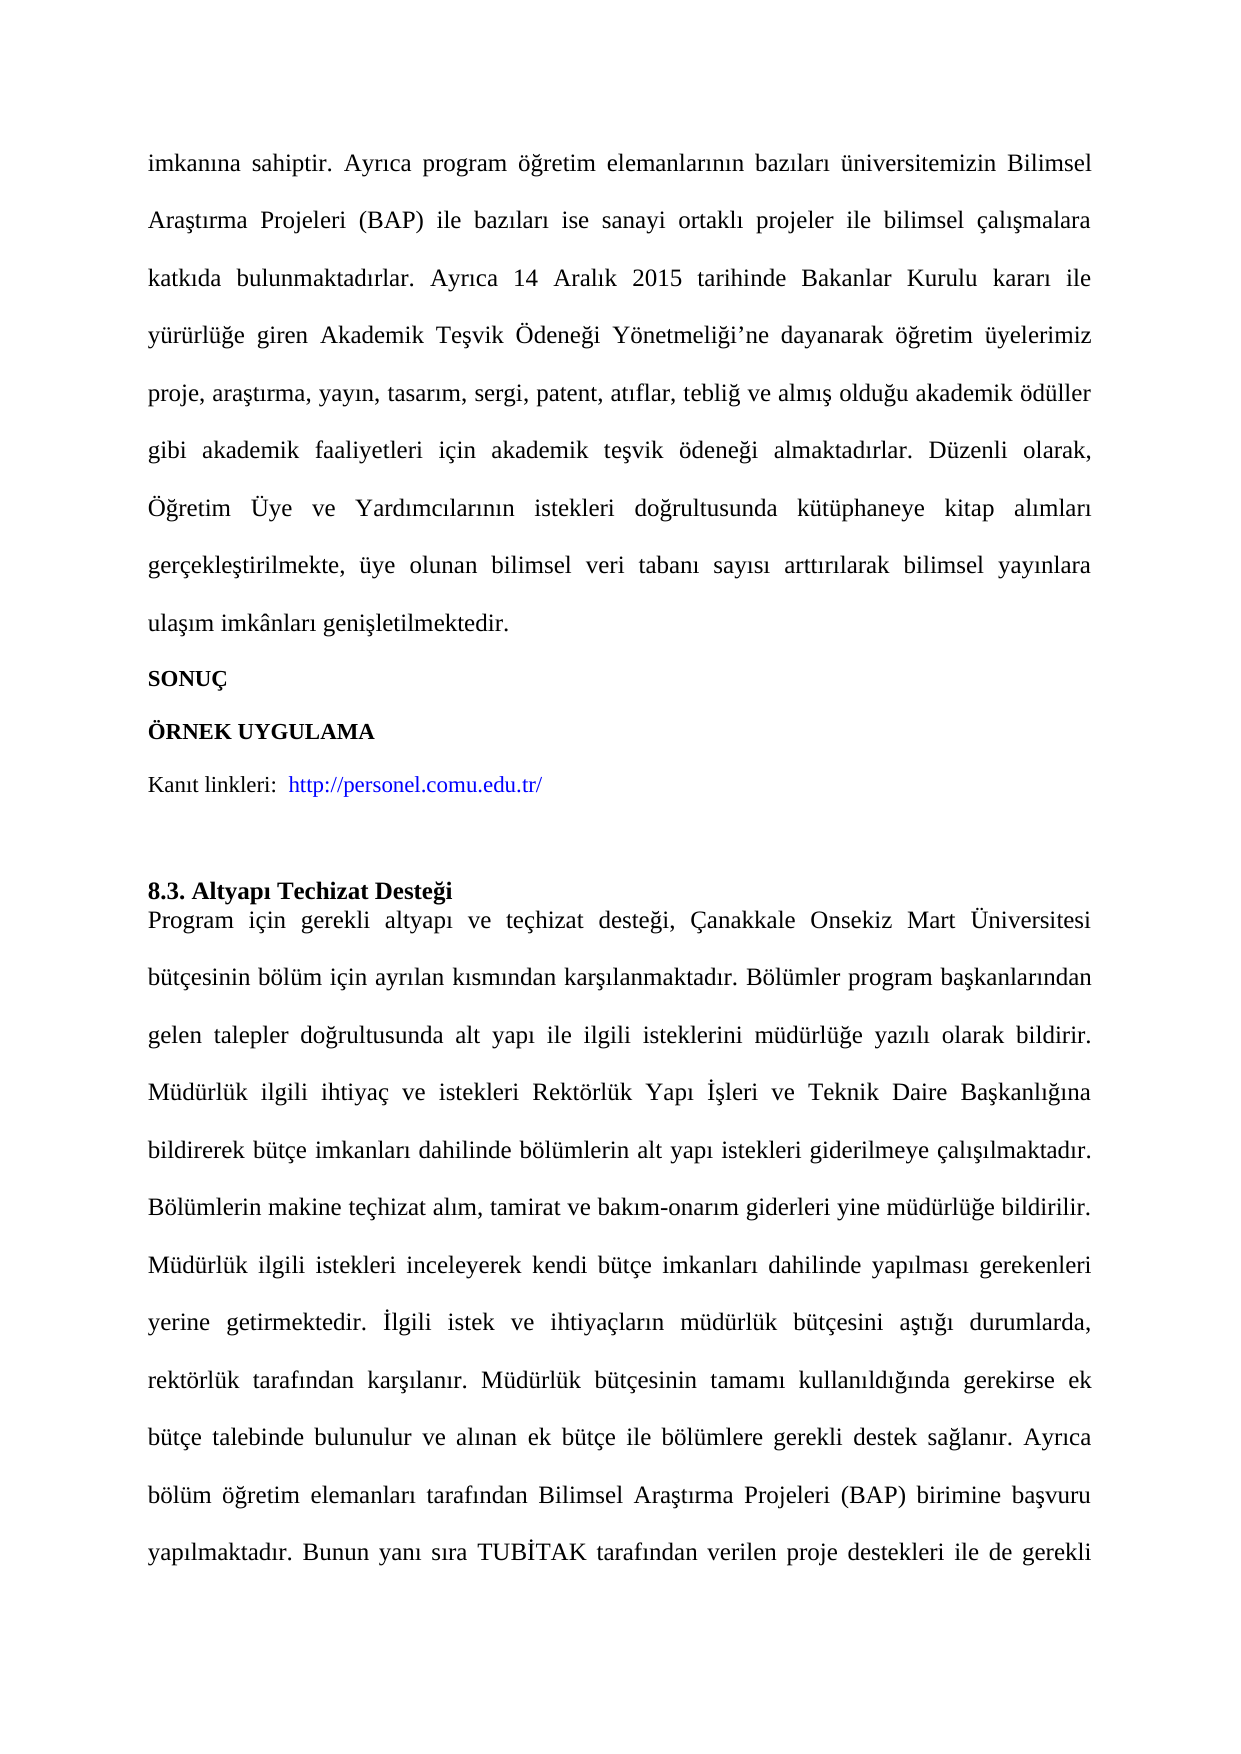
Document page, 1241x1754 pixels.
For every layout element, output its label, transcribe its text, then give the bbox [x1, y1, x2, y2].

text Kanıt linkleri: http://personel.comu.edu.tr/ [148, 771, 1092, 797]
text ÖRNEK UYGULAMA [148, 718, 1092, 744]
text SONUÇ [148, 665, 1092, 692]
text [148, 148, 1092, 636]
subtitle 8.3. Altyapı Techizat Desteği [148, 876, 1092, 905]
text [148, 905, 1092, 1566]
